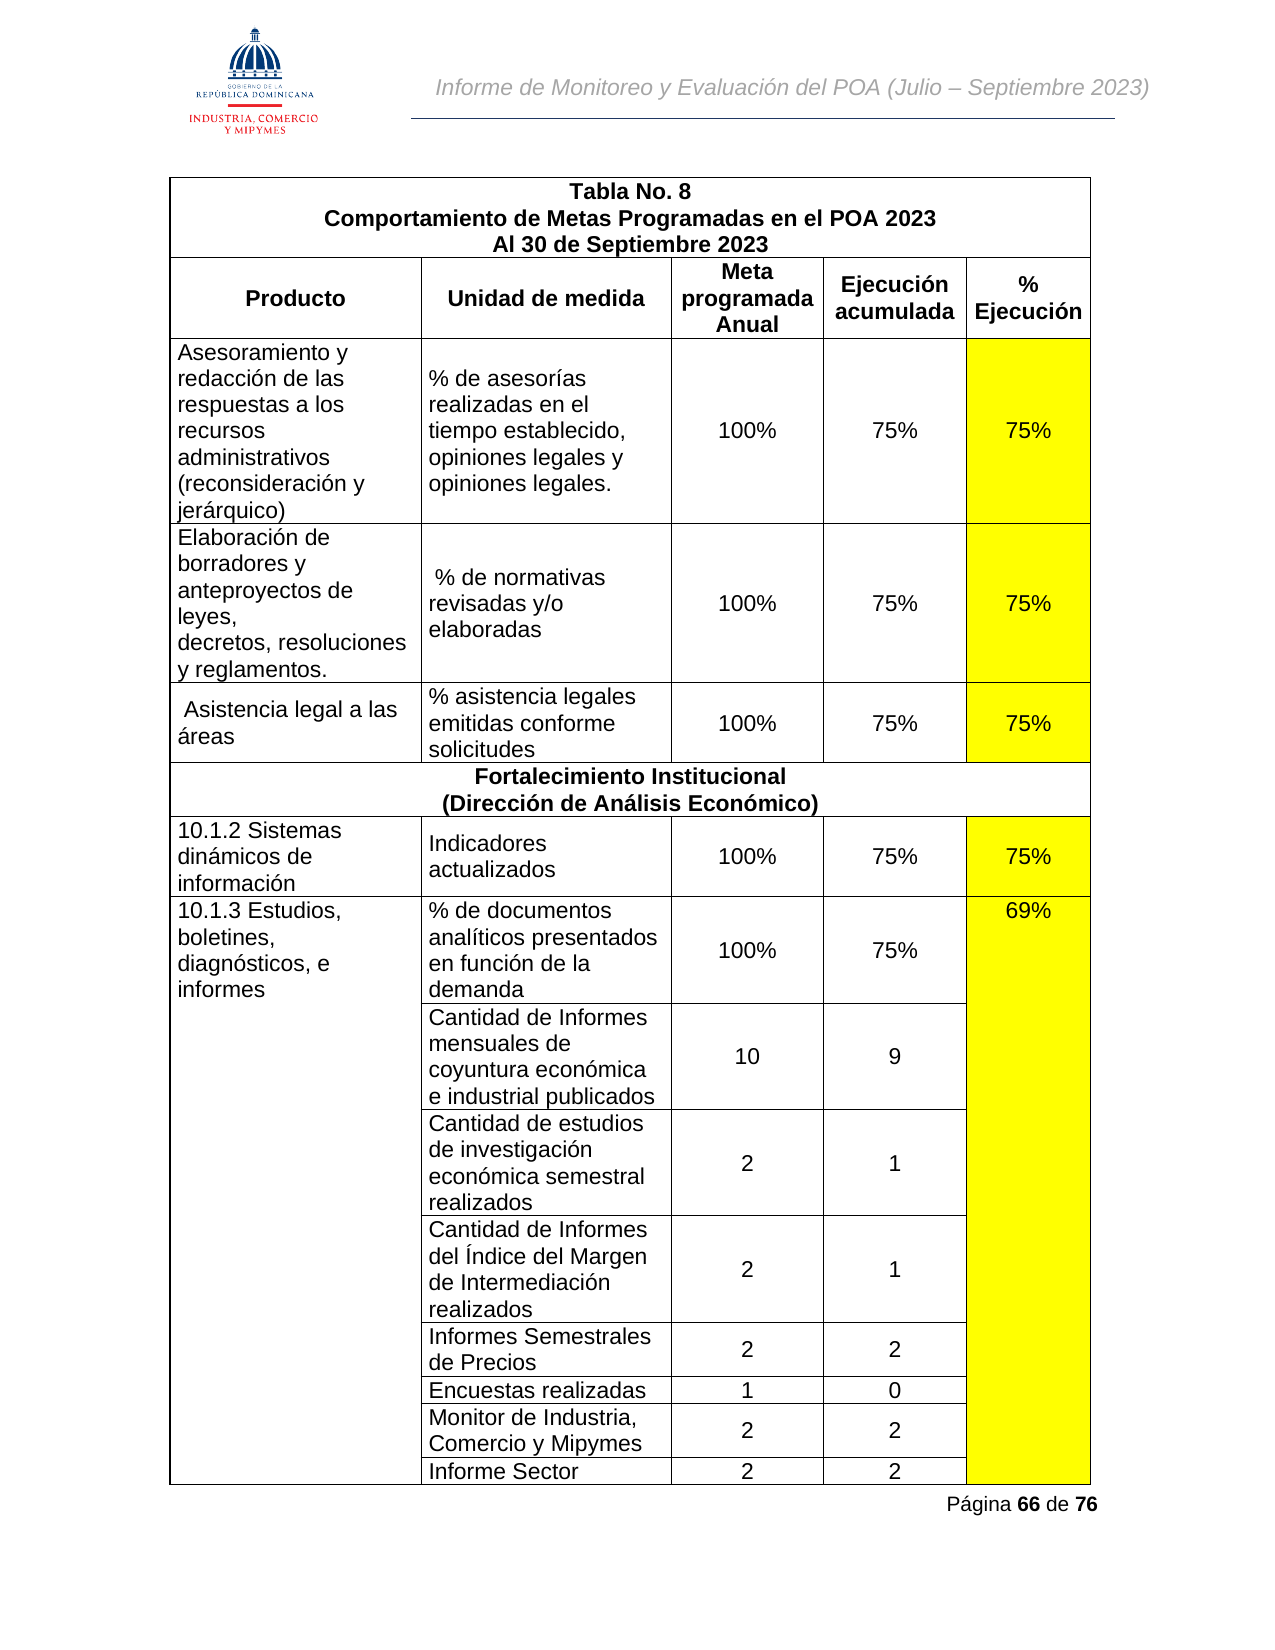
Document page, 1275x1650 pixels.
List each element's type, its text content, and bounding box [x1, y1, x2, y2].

table_cell % de normativas revisadas y/o elaboradas [422, 524, 671, 682]
table_cell 75% [967, 683, 1090, 762]
table_cell 9 [824, 1004, 966, 1109]
table_cell 2 [824, 1458, 966, 1484]
table_cell % de documentos analíticos presentados en función de la demanda [422, 897, 671, 1002]
table_cell 1 [824, 1110, 966, 1215]
table_cell 2 [672, 1110, 823, 1215]
table_cell 10.1.2 Sistemas dinámicos de información [171, 817, 421, 896]
table_cell Ejecución acumulada [824, 258, 966, 337]
table_cell 2 [672, 1404, 823, 1457]
table_cell % asistencia legales emitidas conforme solicitudes [422, 683, 671, 762]
table_cell Informe Sector Construcción [422, 1458, 671, 1484]
table_cell 100% [672, 817, 823, 896]
table_cell 2 [672, 1458, 823, 1484]
table_cell 1 [824, 1216, 966, 1322]
table_cell 0 [824, 1377, 966, 1403]
table_cell 100% [672, 339, 823, 523]
table_cell 100% [672, 897, 823, 1002]
table_cell 2 [824, 1323, 966, 1376]
table_cell Encuestas realizadas [422, 1377, 671, 1403]
table_cell 2 [672, 1323, 823, 1376]
table_cell % de asesorías realizadas en el tiempo establecido, opiniones legales y opiniones legales. [422, 339, 671, 523]
table_cell 2 [824, 1404, 966, 1457]
table_cell Unidad de medida [422, 258, 671, 337]
table_cell 75% [824, 339, 966, 523]
table_cell 75% [967, 524, 1090, 682]
table_cell 75% [824, 683, 966, 762]
table_cell Informes Semestrales de Precios [422, 1323, 671, 1376]
table_cell 75% [824, 897, 966, 1002]
table_cell Asistencia legal a las áreas [171, 683, 421, 762]
table_cell Cantidad de estudios de investigación económica semestral realizados [422, 1110, 671, 1215]
table_cell 1 [672, 1377, 823, 1403]
table_cell 75% [824, 524, 966, 682]
table_cell 100% [672, 524, 823, 682]
table_cell Elaboración de borradores y anteproyectos de leyes, decretos, resoluciones y reglamentos. [171, 524, 421, 682]
table_cell Meta programada Anual [672, 258, 823, 337]
table_cell % Ejecución [967, 258, 1090, 337]
table_cell 10 [672, 1004, 823, 1109]
table_cell Cantidad de Informes mensuales de coyuntura económica e industrial publicados [422, 1004, 671, 1109]
table_cell Indicadores actualizados [422, 817, 671, 896]
table_cell 75% [967, 817, 1090, 896]
table_cell 75% [967, 339, 1090, 523]
table_cell Cantidad de Informes del Índice del Margen de Intermediación realizados [422, 1216, 671, 1322]
table_header Tabla No. 8 Comportamiento de Metas Programadas en el POA 2023 Al 30 de Septiembre 2023 [171, 178, 1090, 257]
table_cell Fortalecimiento Institucional (Dirección de Análisis Económico) [171, 763, 1090, 816]
table_cell 10.1.3 Estudios, boletines, diagnósticos, e informes [171, 897, 421, 1484]
table_cell Producto [171, 258, 421, 337]
table_cell 75% [824, 817, 966, 896]
table_cell 69% [967, 897, 1090, 1484]
picture [189, 25, 318, 134]
table_cell 2 [672, 1216, 823, 1322]
table_cell Monitor de Industria, Comercio y Mipymes [422, 1404, 671, 1457]
table_cell Asesoramiento y redacción de las respuestas a los recursos administrativos (reconsideración y jerárquico) [171, 339, 421, 523]
table_cell 100% [672, 683, 823, 762]
